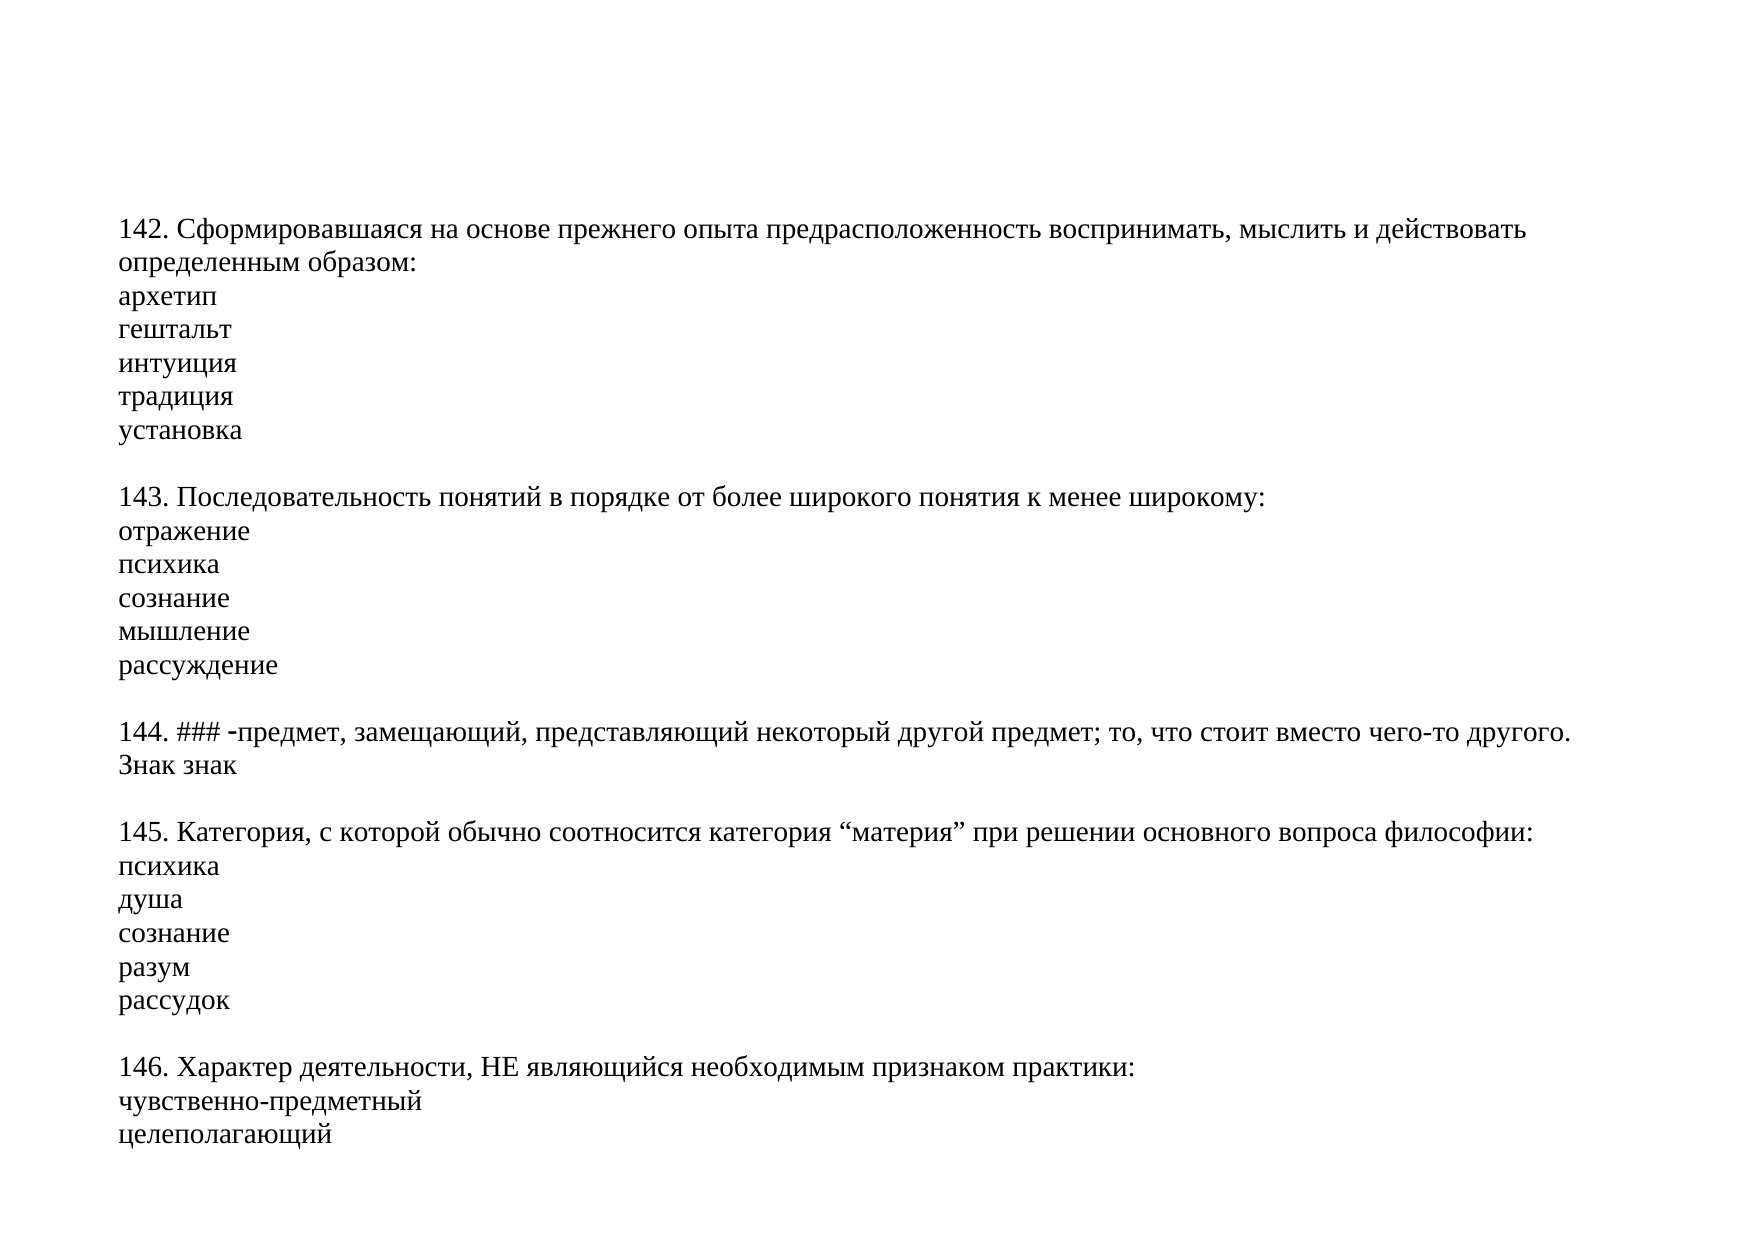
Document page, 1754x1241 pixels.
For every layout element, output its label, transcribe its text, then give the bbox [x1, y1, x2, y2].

text психика [118, 848, 1636, 882]
text 144. ### предмет, замещающий, представляющий некоторый другой предмет; то, что стоит вместо чего-то другого. [118, 714, 1636, 747]
text целеполагающий [118, 1116, 1636, 1150]
text психика [118, 546, 1636, 580]
text 142. Сформировавшаяся на основе прежнего опыта предрасположенность воспринимать, мыслить и действовать определенным образом: [118, 211, 1636, 278]
text 146. Характер деятельности, НЕ являющийся необходимым признаком практики: [118, 1049, 1636, 1083]
text 145. Категория, с которой обычно соотносится категория “материя” при решении основного вопроса философии: [118, 814, 1636, 848]
text традиция [118, 378, 1636, 412]
text мышление [118, 613, 1636, 647]
text душа [118, 882, 1636, 915]
text гештальт [118, 311, 1636, 345]
text сознание [118, 915, 1636, 949]
text сознание [118, 580, 1636, 613]
text чувственно-предметный [118, 1083, 1636, 1116]
text установка [118, 412, 1636, 446]
text интуиция [118, 345, 1636, 378]
text рассуждение [118, 647, 1636, 680]
text 143. Последовательность понятий в порядке от более широкого понятия к менее широкому: [118, 479, 1636, 513]
text архетип [118, 278, 1636, 311]
text рассудок [118, 982, 1636, 1016]
text разум [118, 949, 1636, 982]
text отражение [118, 513, 1636, 546]
text Знак знак [118, 747, 1636, 781]
